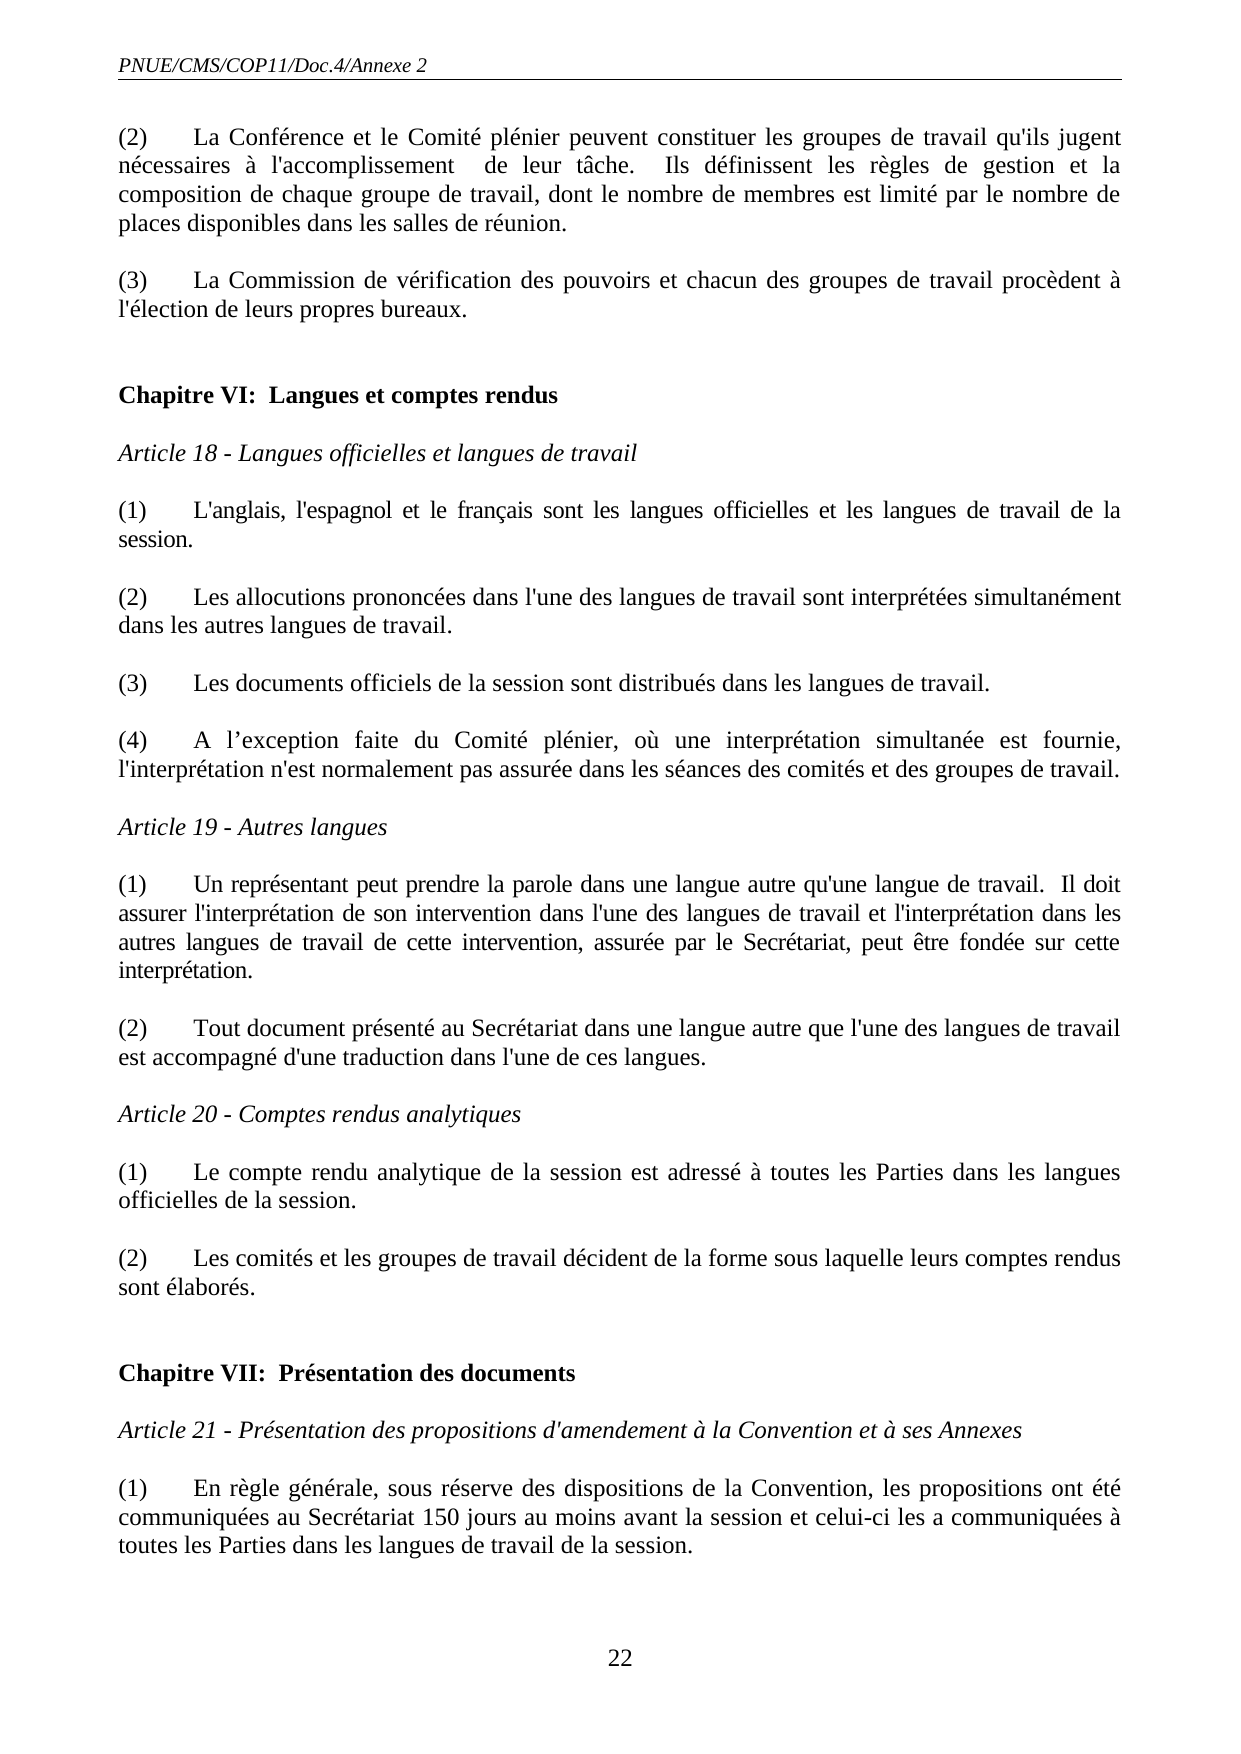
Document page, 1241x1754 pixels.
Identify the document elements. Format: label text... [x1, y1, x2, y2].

text Article 21 - Présentation des propositions d'amendement à la Convention et à ses Annexes [118, 1416, 1122, 1444]
text Article 19 - Autres langues [118, 812, 1122, 841]
list Les comités et les groupes de travail décident de la forme sous laquelle leurs comptes rendus sont élaborés. [118, 1243, 1122, 1301]
text Article 20 - Comptes rendus analytiques [118, 1099, 1122, 1128]
list Les allocutions prononcées dans l'une des langues de travail sont interprétées simultanément dans les autres langues de travail. [118, 582, 1122, 639]
text Chapitre VI: Langues et comptes rendus [118, 381, 1122, 409]
list L'anglais, l'espagnol et le français sont les langues officielles et les langues de travail de la session. [118, 496, 1122, 553]
text Article 18 - Langues officielles et langues de travail [118, 438, 1122, 467]
list En règle générale, sous réserve des dispositions de la Convention, les propositions ont été communiquées au Secrétariat 150 jours au moins avant la session et celui-ci les a communiquées à toutes les Parties dans les langues de travail de la session. [118, 1473, 1122, 1559]
list La Commission de vérification des pouvoirs et chacun des groupes de travail procèdent à l'élection de leurs propres bureaux. [118, 266, 1122, 323]
list A l’exception faite du Comité plénier, où une interprétation simultanée est fournie, l'interprétation n'est normalement pas assurée dans les séances des comités et des groupes de travail. [118, 726, 1122, 783]
list Le compte rendu analytique de la session est adressé à toutes les Parties dans les langues officielles de la session. [118, 1157, 1122, 1214]
list Tout document présenté au Secrétariat dans une langue autre que l'une des langues de travail est accompagné d'une traduction dans l'une de ces langues. [118, 1013, 1122, 1071]
text Chapitre VII: Présentation des documents [118, 1358, 1122, 1387]
list La Conférence et le Comité plénier peuvent constituer les groupes de travail qu'ils jugent nécessaires à l'accomplissement de leur tâche. Ils définissent les règles de gestion et la composition de chaque groupe de travail, dont le nombre de membres est limité par le nombre de places disponibles dans les salles de réunion. [118, 122, 1122, 237]
list Les documents officiels de la session sont distribués dans les langues de travail. [118, 668, 1122, 697]
list Un représentant peut prendre la parole dans une langue autre qu'une langue de travail. Il doit assurer l'interprétation de son intervention dans l'une des langues de travail et l'interprétation dans les autres langues de travail de cette intervention, assurée par le Secrétariat, peut être fondée sur cette interprétation. [118, 869, 1122, 984]
